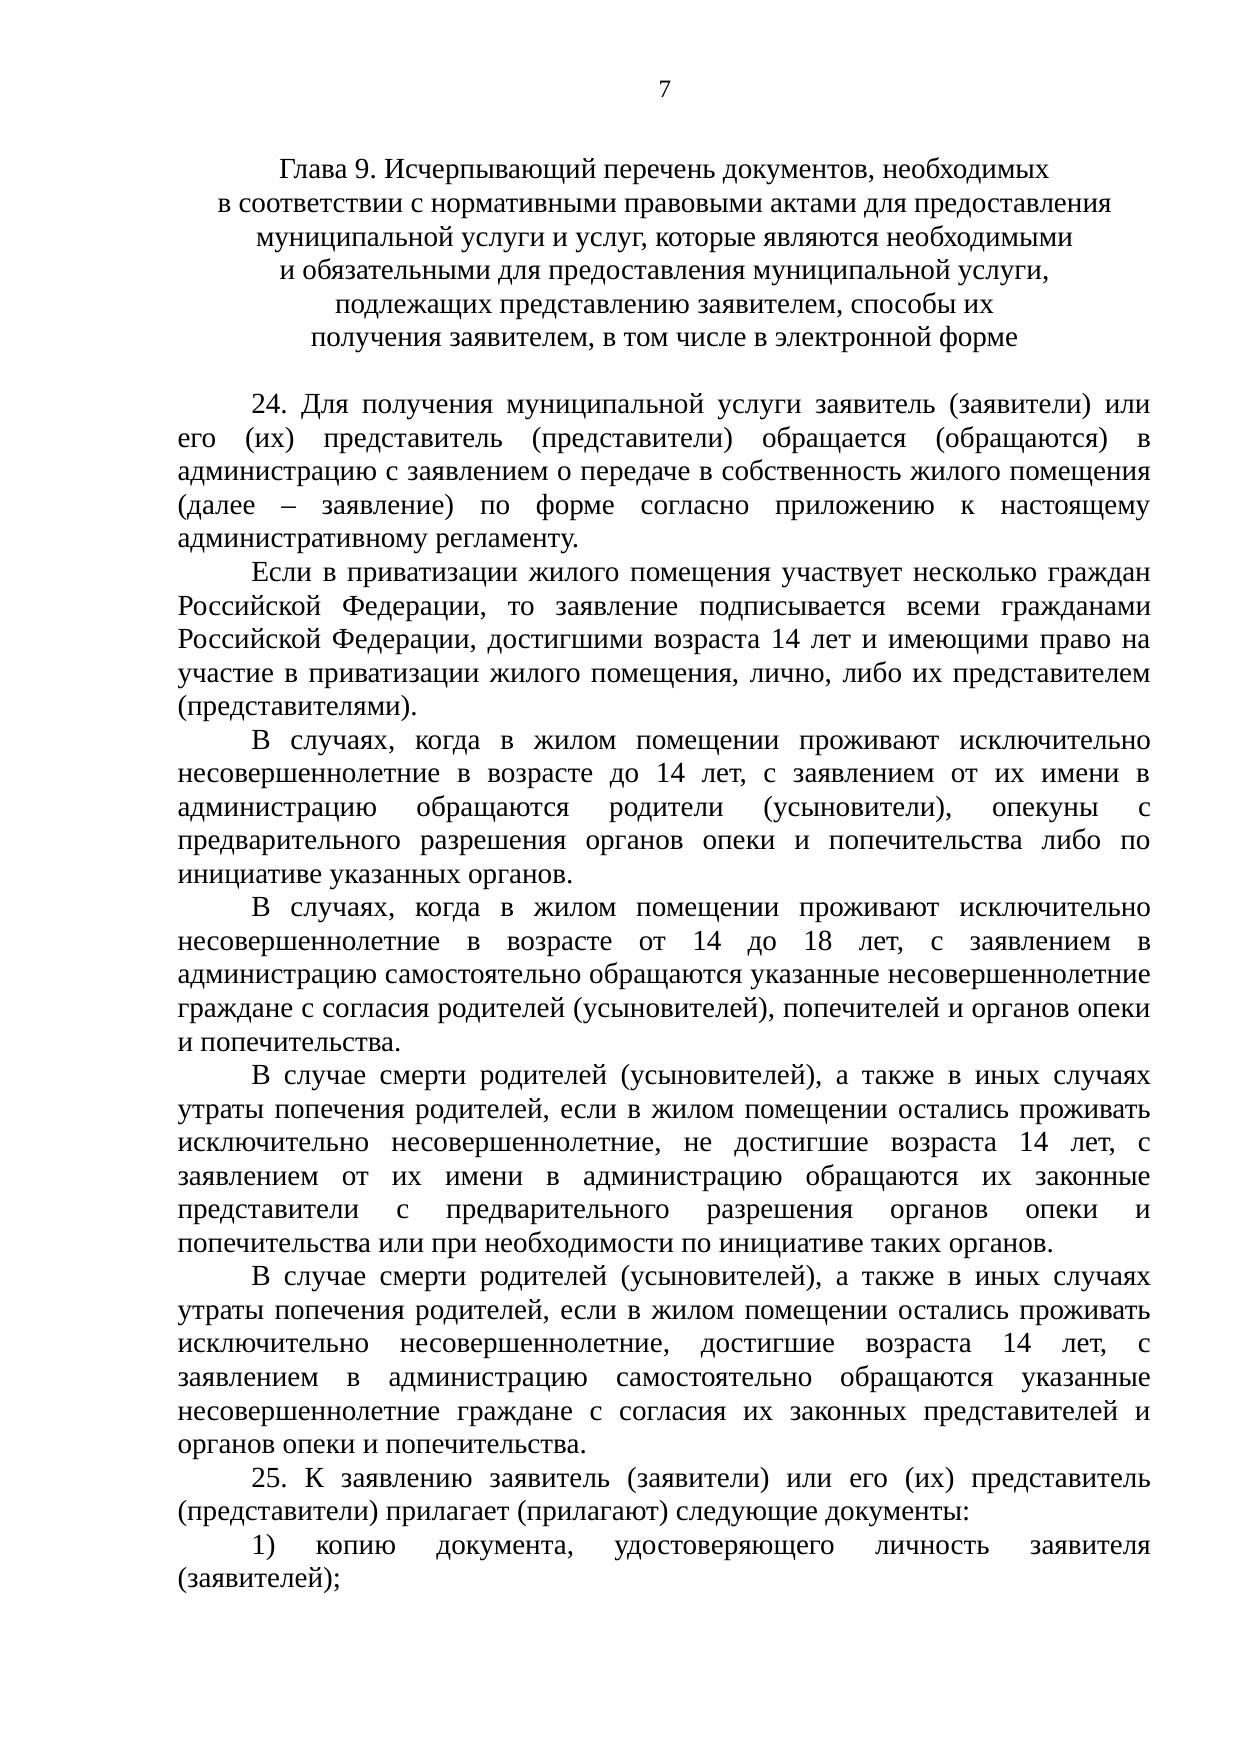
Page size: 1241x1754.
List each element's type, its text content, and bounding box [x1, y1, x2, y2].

text 25. К заявлению заявитель (заявители) или его (их) представитель (представители) прилагает (прилагают) следующие документы: [177, 1460, 1152, 1527]
text В случаях, когда в жилом помещении проживают исключительно несовершеннолетние в возрасте от 14 до 18 лет, с заявлением в администрацию самостоятельно обращаются указанные несовершеннолетние граждане с согласия родителей (усыновителей), попечителей и органов опеки и попечительства. [177, 889, 1152, 1057]
text 1) копию документа, удостоверяющего личность заявителя (заявителей); [177, 1527, 1152, 1594]
text 24. Для получения муниципальной услуги заявитель (заявители) или его (их) представитель (представители) обращается (обращаются) в администрацию с заявлением о передаче в собственность жилого помещения (далее – заявление) по форме согласно приложению к настоящему административному регламенту. [177, 386, 1152, 554]
text В случае смерти родителей (усыновителей), а также в иных случаях утраты попечения родителей, если в жилом помещении остались проживать исключительно несовершеннолетние, не достигшие возраста 14 лет, с заявлением от их имени в администрацию обращаются их законные представители с предварительного разрешения органов опеки и попечительства или при необходимости по инициативе таких органов. [177, 1057, 1152, 1258]
text подлежащих представлению заявителем, способы их получения заявителем, в том числе в электронной форме [177, 286, 1152, 353]
text Если в приватизации жилого помещения участвует несколько граждан Российской Федерации, то заявление подписывается всеми гражданами Российской Федерации, достигшими возраста 14 лет и имеющими право на участие в приватизации жилого помещения, лично, либо их представителем (представителями). [177, 554, 1152, 722]
text В случае смерти родителей (усыновителей), а также в иных случаях утраты попечения родителей, если в жилом помещении остались проживать исключительно несовершеннолетние, достигшие возраста 14 лет, с заявлением в администрацию самостоятельно обращаются указанные несовершеннолетние граждане с согласия их законных представителей и органов опеки и попечительства. [177, 1258, 1152, 1460]
text В случаях, когда в жилом помещении проживают исключительно несовершеннолетние в возрасте до 14 лет, с заявлением от их имени в администрацию обращаются родители (усыновители), опекуны с предварительного разрешения органов опеки и попечительства либо по инициативе указанных органов. [177, 722, 1152, 889]
text Глава 9. Исчерпывающий перечень документов, необходимых в соответствии с нормативными правовыми актами для предоставления муниципальной услуги и услуг, которые являются необходимыми и обязательными для предоставления муниципальной услуги, [177, 152, 1152, 286]
